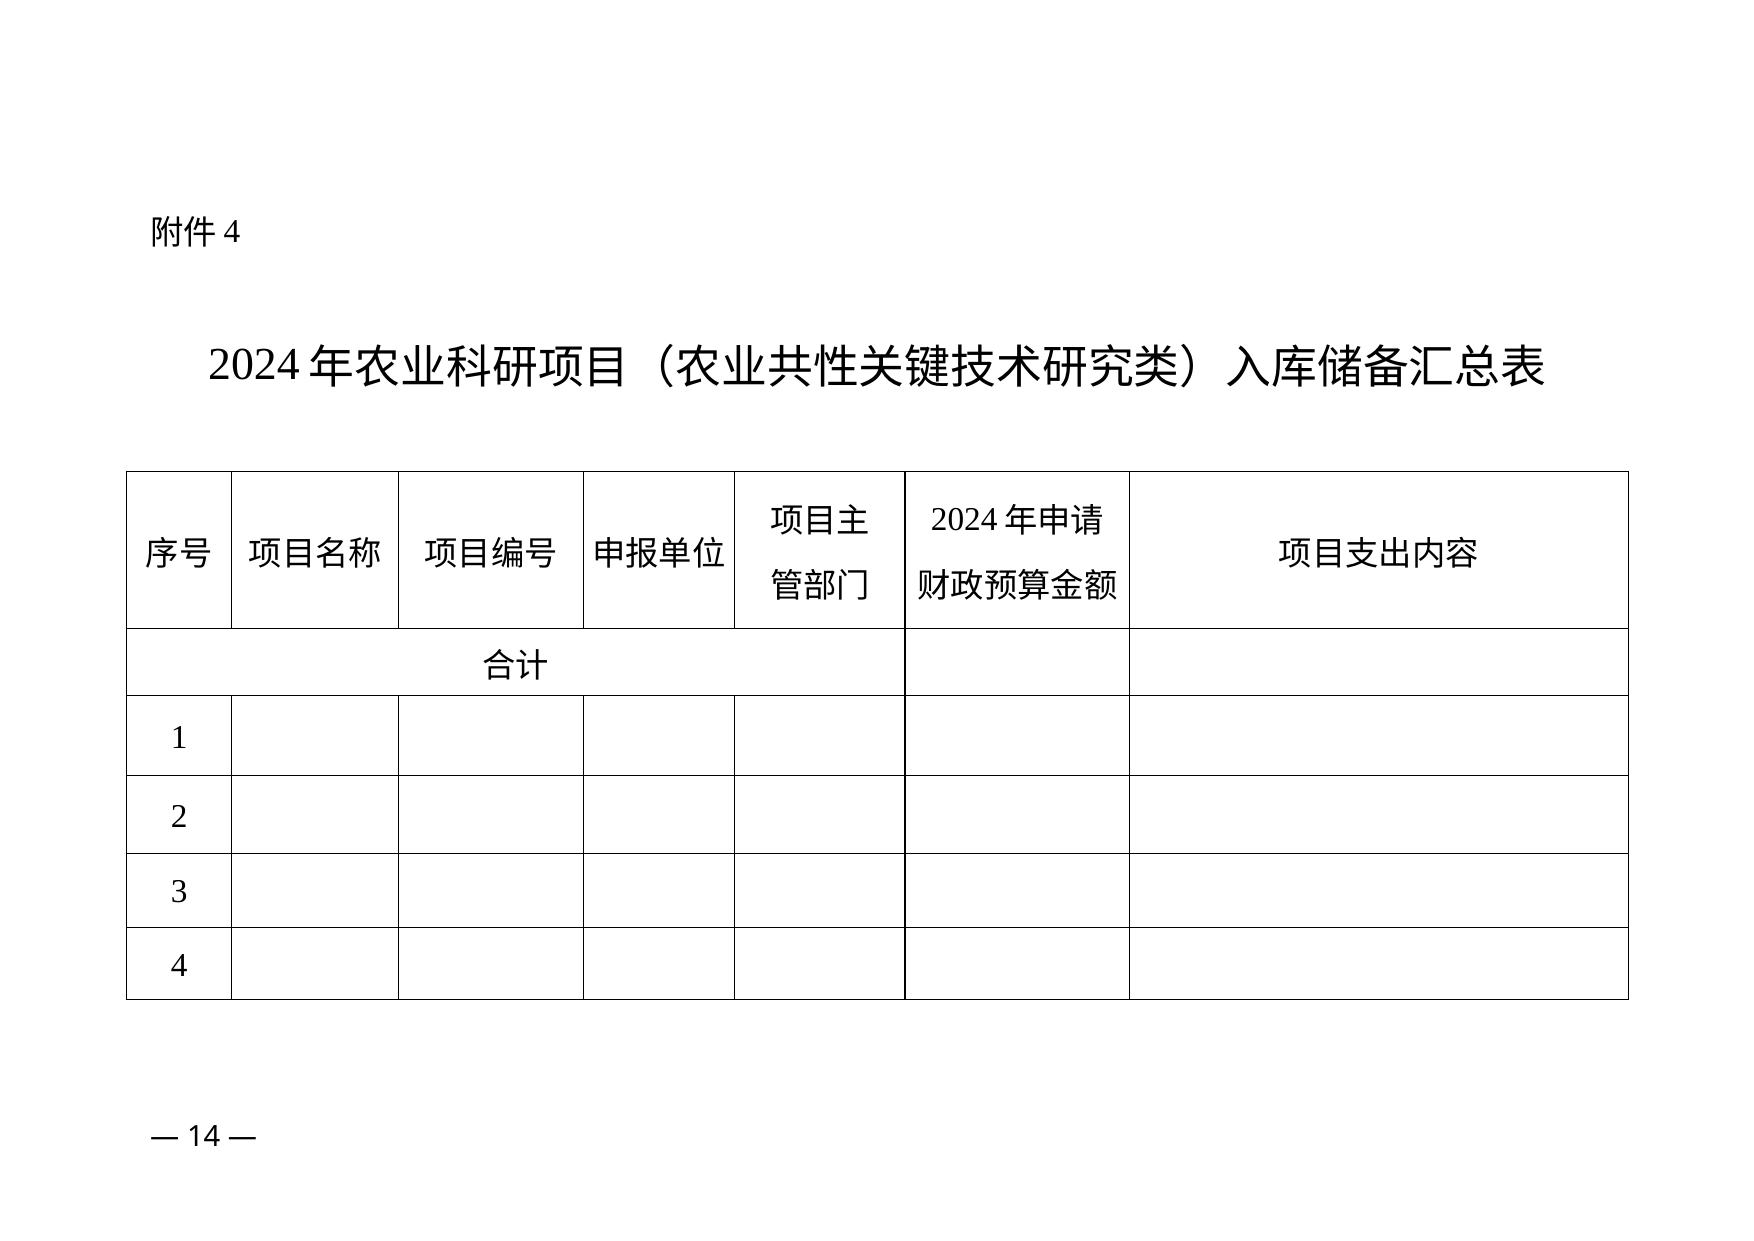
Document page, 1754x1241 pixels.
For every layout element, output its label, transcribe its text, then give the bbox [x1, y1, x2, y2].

table_cell [906, 629, 1129, 695]
table_cell [232, 696, 398, 775]
table_cell [906, 776, 1129, 852]
table_header 序号 [127, 472, 231, 628]
table_cell [1130, 854, 1628, 927]
table_cell [399, 696, 583, 775]
table_cell 合计 [127, 629, 904, 695]
table_cell [232, 776, 398, 852]
table_cell [399, 928, 583, 998]
table_cell [735, 854, 904, 927]
table_header 项目支出内容 [1130, 472, 1628, 628]
table_header 项目主 管部门 [735, 472, 904, 628]
table_cell [1130, 696, 1628, 775]
table_cell [735, 928, 904, 998]
table_cell 1 [127, 696, 231, 775]
table_cell [735, 776, 904, 852]
table_cell [584, 696, 734, 775]
table_cell [584, 776, 734, 852]
table_cell [906, 696, 1129, 775]
table_cell [399, 776, 583, 852]
table_header 项目名称 [232, 472, 398, 628]
table_header 申报单位 [584, 472, 734, 628]
table_cell [906, 854, 1129, 927]
table_cell [584, 928, 734, 998]
text 2024年农业科研项目（农业共性关键技术研究类）入库储备汇总表 [150, 314, 1604, 412]
table_cell 4 [127, 928, 231, 998]
table_cell [232, 928, 398, 998]
table_cell [1130, 928, 1628, 998]
text 附件4 [150, 198, 1604, 263]
table_cell [1130, 629, 1628, 695]
table_cell 3 [127, 854, 231, 927]
table_cell 2 [127, 776, 231, 852]
table_cell [232, 854, 398, 927]
table_cell [735, 696, 904, 775]
table_header 2024年申请 财政预算金额 [906, 472, 1129, 628]
table_cell [584, 854, 734, 927]
table_cell [906, 928, 1129, 998]
table_header 项目编号 [399, 472, 583, 628]
table_cell [1130, 776, 1628, 852]
table_cell [399, 854, 583, 927]
